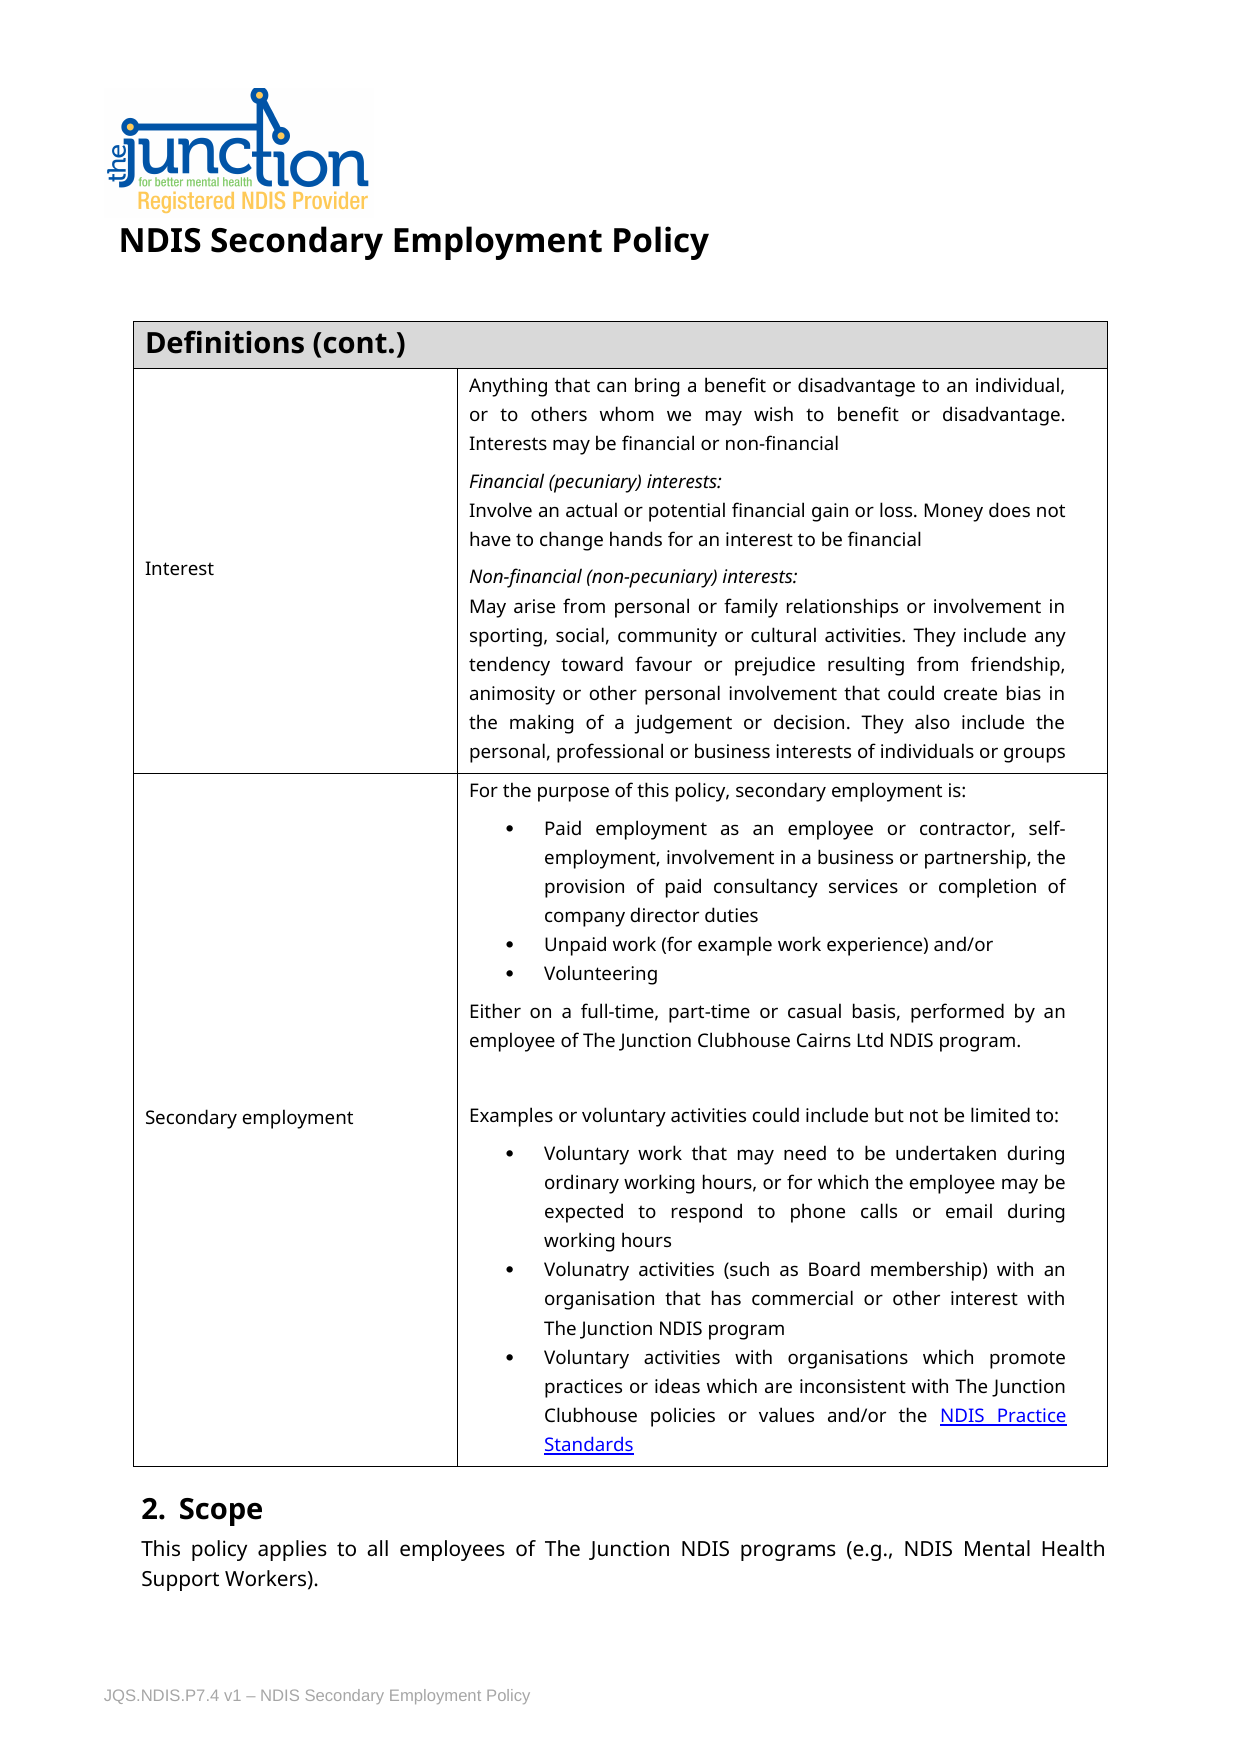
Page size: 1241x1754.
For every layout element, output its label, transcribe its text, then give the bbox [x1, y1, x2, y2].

table_cell For the purpose of this policy, secondary employment is: Paid employment as an employee or contractor, self-employment, involvement in a business or partnership, the provision of paid consultancy services or completion of company director duties Unpaid work (for example work experience) and/or Volunteering Either on a full-time, part-time or casual basis, performed by an employee of The Junction Clubhouse Cairns Ltd NDIS program. Examples or voluntary activities could include but not be limited to: Voluntary work that may need to be undertaken during ordinary working hours, or for which the employee may be expected to respond to phone calls or email during working hours Volunatry activities (such as Board membership) with an organisation that has commercial or other interest with The Junction NDIS program Voluntary activities with organisations which promote practices or ideas which are inconsistent with The Junction Clubhouse policies or values and/or the NDIS Practice Standards [458, 774, 1107, 1466]
text This policy applies to all employees of The Junction NDIS programs (e.g., NDIS Mental Health Support Workers). [141, 1533, 1107, 1592]
table_header Definitions (cont.) [134, 322, 1107, 368]
table_cell Anything that can bring a benefit or disadvantage to an individual, or to others whom we may wish to benefit or disadvantage. Interests may be financial or non-financial Financial (pecuniary) interests: Involve an actual or potential financial gain or loss. Money does not have to change hands for an interest to be financial Non-financial (non-pecuniary) interests: May arise from personal or family relationships or involvement in sporting, social, community or cultural activities. They include any tendency toward favour or prejudice resulting from friendship, animosity or other personal involvement that could create bias in the making of a judgement or decision. They also include the personal, professional or business interests of individuals or groups [458, 369, 1107, 773]
picture [103, 88, 374, 218]
list Scope [141, 1496, 1122, 1525]
table_cell Interest [134, 369, 457, 773]
table_cell Secondary employment [134, 774, 457, 1466]
